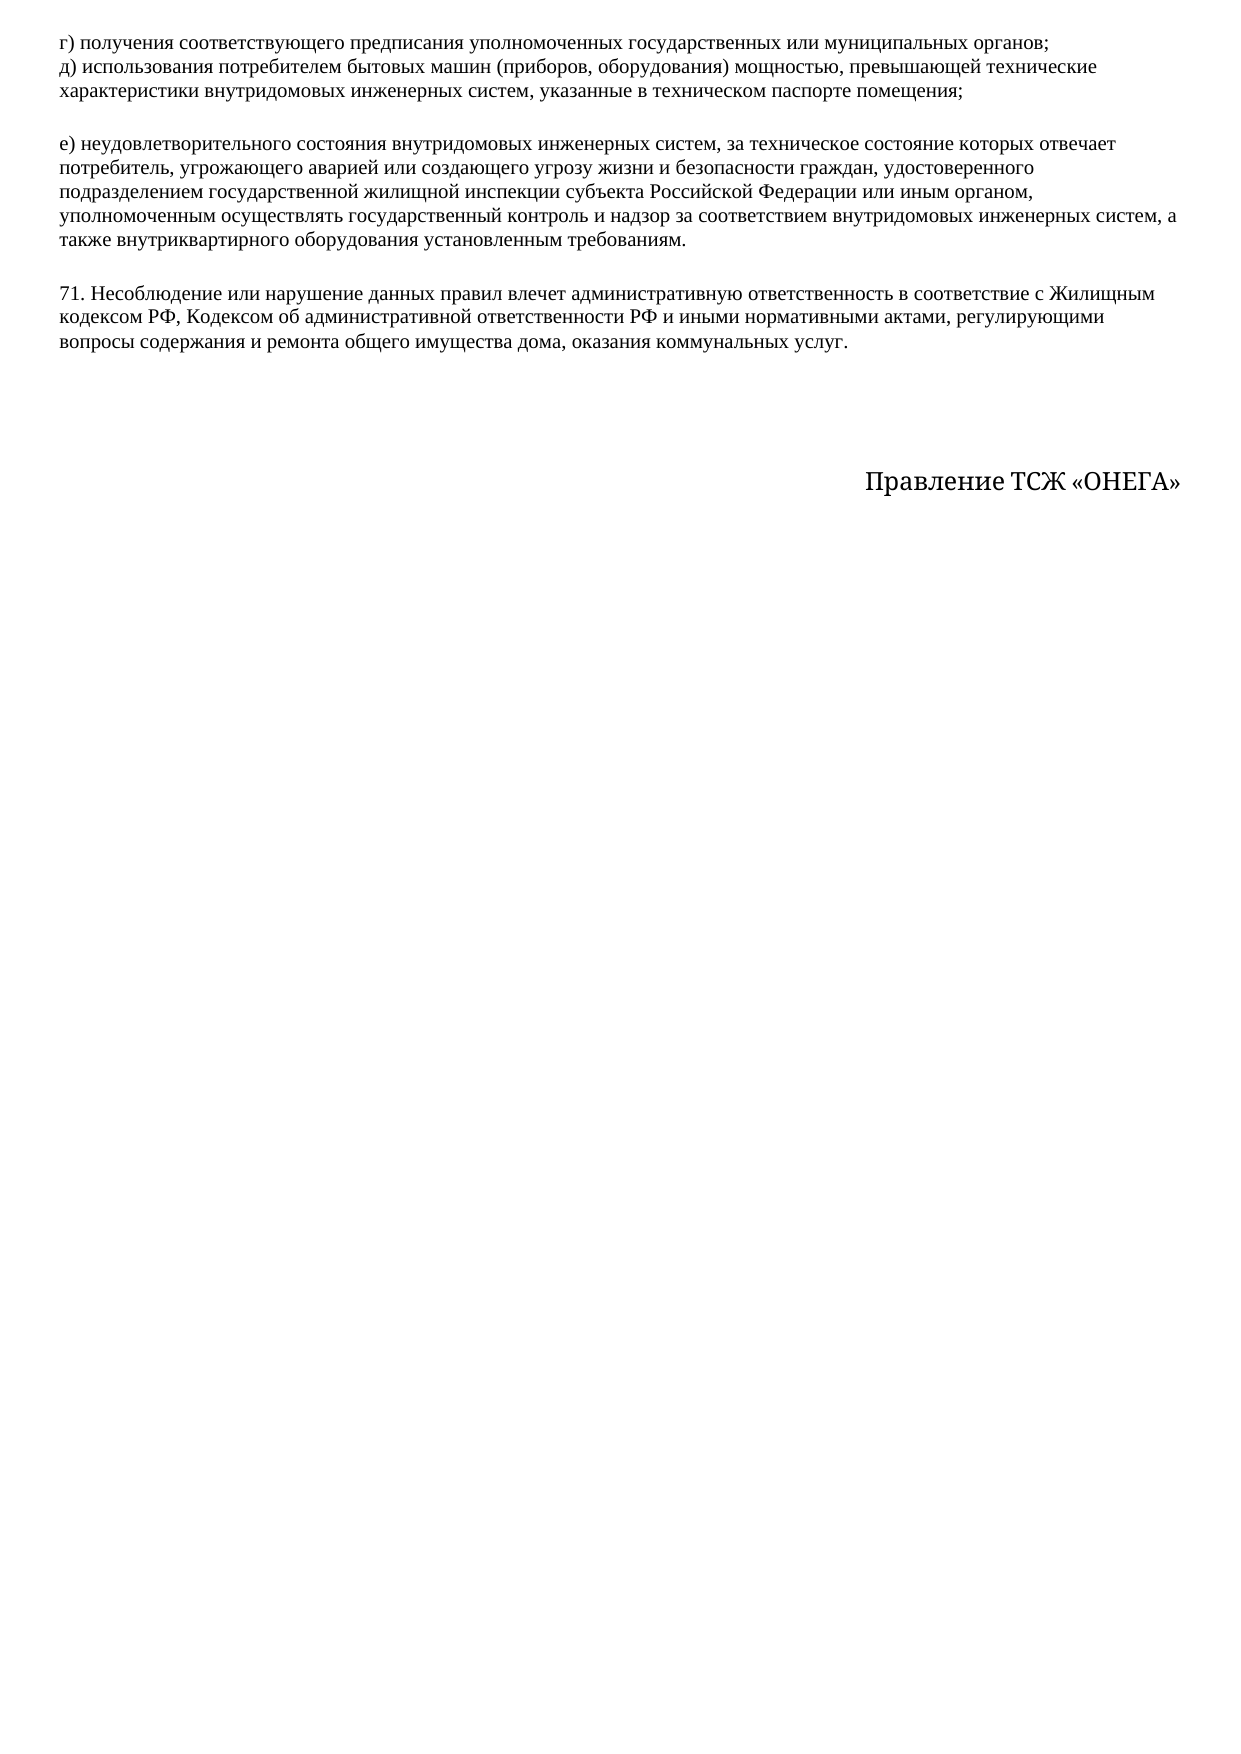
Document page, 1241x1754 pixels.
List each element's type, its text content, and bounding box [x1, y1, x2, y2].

text г) получения соответствующего предписания уполномоченных государственных или муниципальных органов; д) использования потребителем бытовых машин (приборов, оборудования) мощностью, превышающей технические характеристики внутридомовых инженерных систем, указанные в техническом паспорте помещения; [59, 29, 1181, 102]
text е) неудовлетворительного состояния внутридомовых инженерных систем, за техническое состояние которых отвечает потребитель, угрожающего аварией или создающего угрозу жизни и безопасности граждан, удостоверенного подразделением государственной жилищной инспекции субъекта Российской Федерации или иным органом, уполномоченным осуществлять государственный контроль и надзор за соответствием внутридомовых инженерных систем, а также внутриквартирного оборудования установленным требованиям. [59, 131, 1181, 251]
text 71. Несоблюдение или нарушение данных правил влечет административную ответственность в соответствие с Жилищным кодексом РФ, Кодексом об административной ответственности РФ и иными нормативными актами, регулирующими вопросы содержания и ремонта общего имущества дома, оказания коммунальных услуг. [59, 280, 1181, 353]
text Правление ТСЖ «ОНЕГА» [59, 468, 1181, 497]
